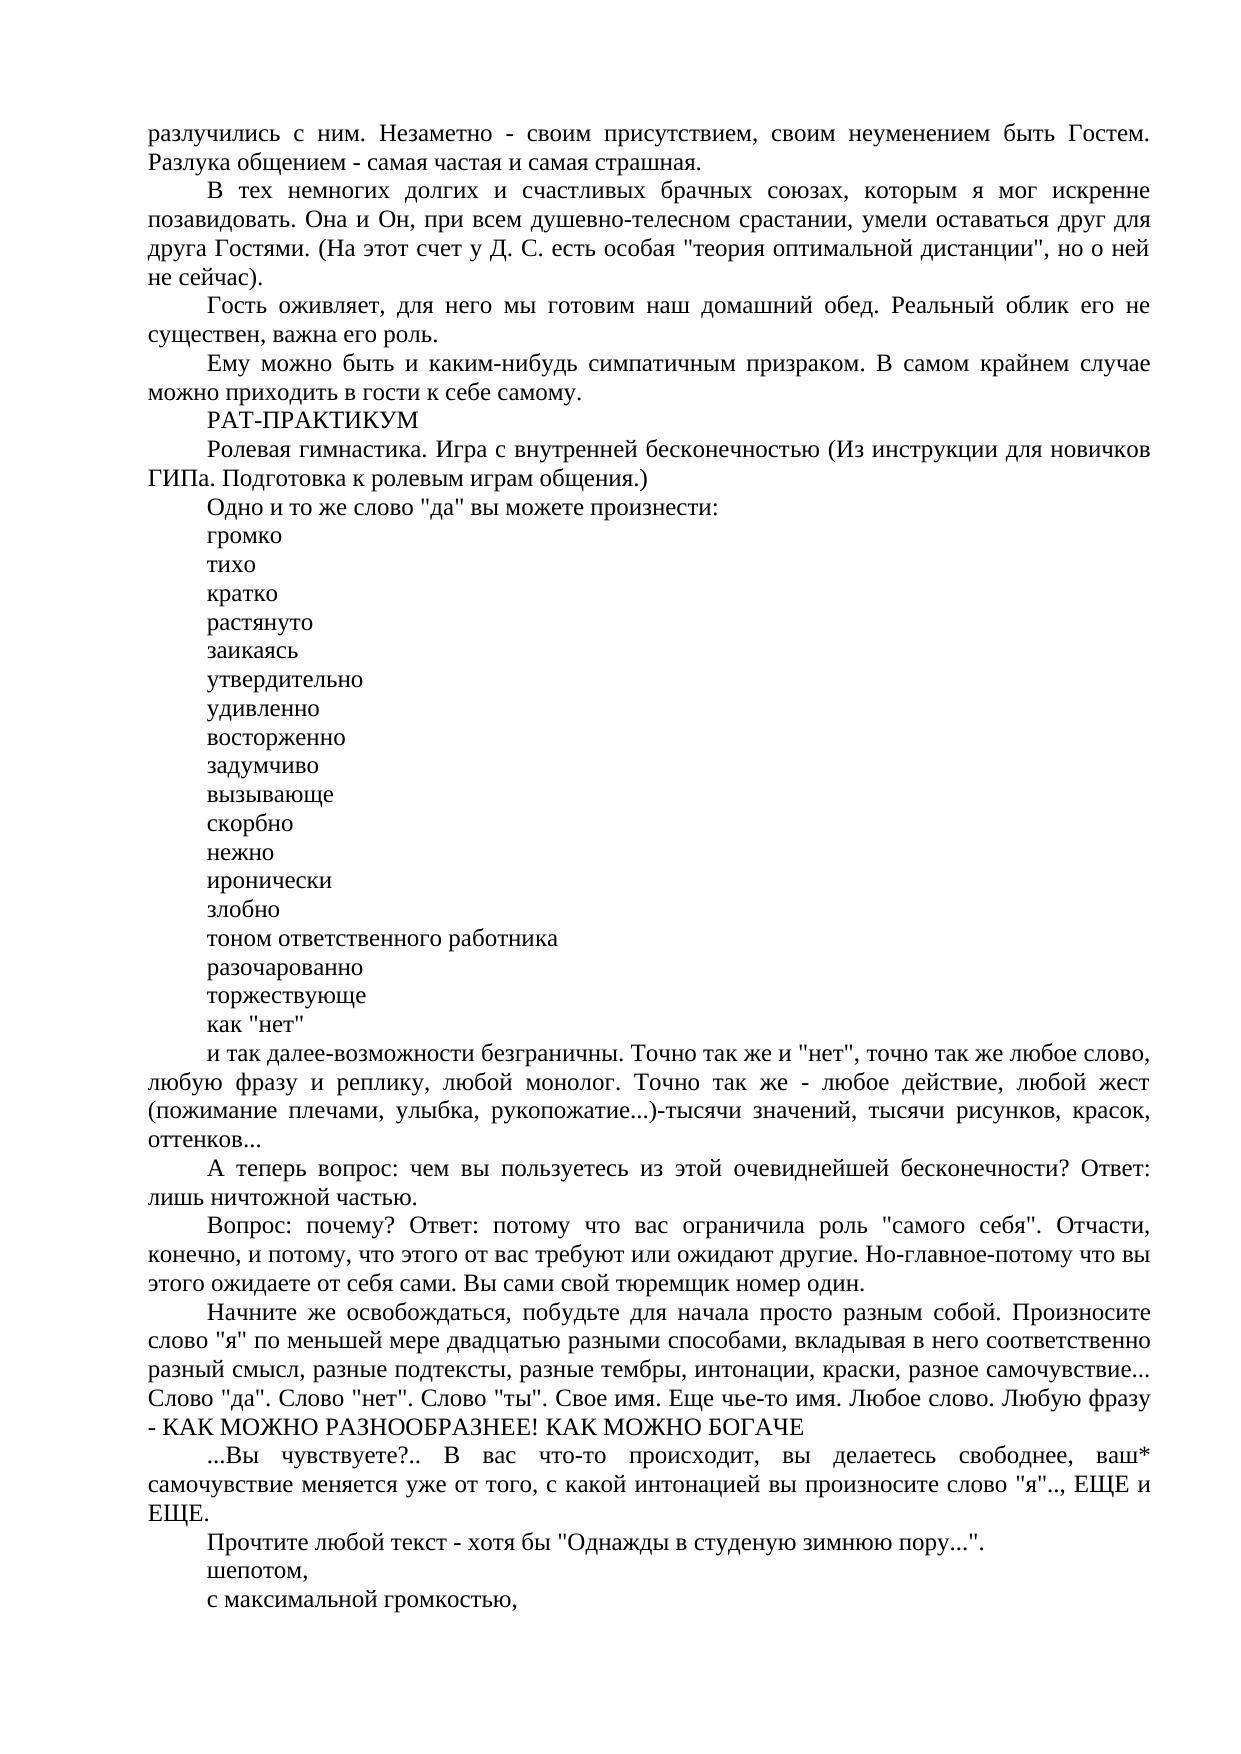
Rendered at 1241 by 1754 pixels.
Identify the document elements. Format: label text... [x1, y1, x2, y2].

text вызывающе [148, 779, 1152, 808]
text злобно [148, 894, 1152, 923]
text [148, 118, 1152, 176]
text как "нет" [148, 1009, 1152, 1038]
text Вопрос: почему? Ответ: потому что вас ограничила роль "самого себя". Отчасти, конечно, и потому, что этого от вас требуют или ожидают другие. Но-главное-потому что вы этого ожидаете от себя сами. Вы сами свой тюремщик номер один. [148, 1211, 1152, 1297]
text растянуто [148, 607, 1152, 636]
text Ролевая гимнастика. Игра с внутренней бесконечностью (Из инструкции для новичков ГИПа. Подготовка к ролевым играм общения.) [148, 434, 1152, 492]
text торжествующе [148, 981, 1152, 1009]
text Начните же освобождаться, побудьте для начала просто разным собой. Произносите слово "я" по меньшей мере двадцатью разными способами, вкладывая в него соответственно разный смысл, разные подтексты, разные тембры, интонации, краски, разное самочувствие... Слово "да". Слово "нет". Слово "ты". Свое имя. Еще чье-то имя. Любое слово. Любую фразу - КАК МОЖНО РАЗНООБРАЗНЕЕ! КАК МОЖНО БОГАЧЕ [148, 1297, 1152, 1441]
text удивленно [148, 693, 1152, 722]
text тоном ответственного работника [148, 923, 1152, 952]
text Ему можно быть и каким-нибудь симпатичным призраком. В самом крайнем случае можно приходить в гости к себе самому. [148, 348, 1152, 406]
text заикаясь [148, 636, 1152, 664]
text нежно [148, 837, 1152, 866]
text Одно и то же слово "да" вы можете произнести: [148, 492, 1152, 521]
text и так далее-возможности безграничны. Точно так же и "нет", точно так же любое слово, любую фразу и реплику, любой монолог. Точно так же - любое действие, любой жест (пожимание плечами, улыбка, рукопожатие...)-тысячи значений, тысячи рисунков, красок, оттенков... [148, 1038, 1152, 1153]
text кратко [148, 578, 1152, 607]
text задумчиво [148, 751, 1152, 779]
text Гость оживляет, для него мы готовим наш домашний обед. Реальный облик его не существен, важна его роль. [148, 291, 1152, 348]
text В тех немногих долгих и счастливых брачных союзах, которым я мог искренне позавидовать. Она и Он, при всем душевно-телесном срастании, умели оставаться друг для друга Гостями. (На этот счет у Д. С. есть особая "теория оптимальной дистанции", но о ней не сейчас). [148, 176, 1152, 291]
text скорбно [148, 808, 1152, 837]
text Прочтите любой текст - хотя бы "Однажды в студеную зимнюю пору...". [148, 1527, 1152, 1556]
text ...Вы чувствуете?.. В вас что-то происходит, вы делаетесь свободнее, ваш* самочувствие меняется уже от того, с какой интонацией вы произносите слово "я".., ЕЩЕ и ЕЩЕ. [148, 1441, 1152, 1527]
text шепотом, [148, 1556, 1152, 1584]
text громко [148, 521, 1152, 549]
text восторженно [148, 722, 1152, 751]
text тихо [148, 549, 1152, 578]
text иронически [148, 866, 1152, 894]
text РАТ-ПРАКТИКУМ [148, 406, 1152, 434]
text с максимальной громкостью, [148, 1584, 1152, 1613]
text разочарованно [148, 952, 1152, 981]
text утвердительно [148, 664, 1152, 693]
text А теперь вопрос: чем вы пользуетесь из этой очевиднейшей бесконечности? Ответ: лишь ничтожной частью. [148, 1153, 1152, 1211]
